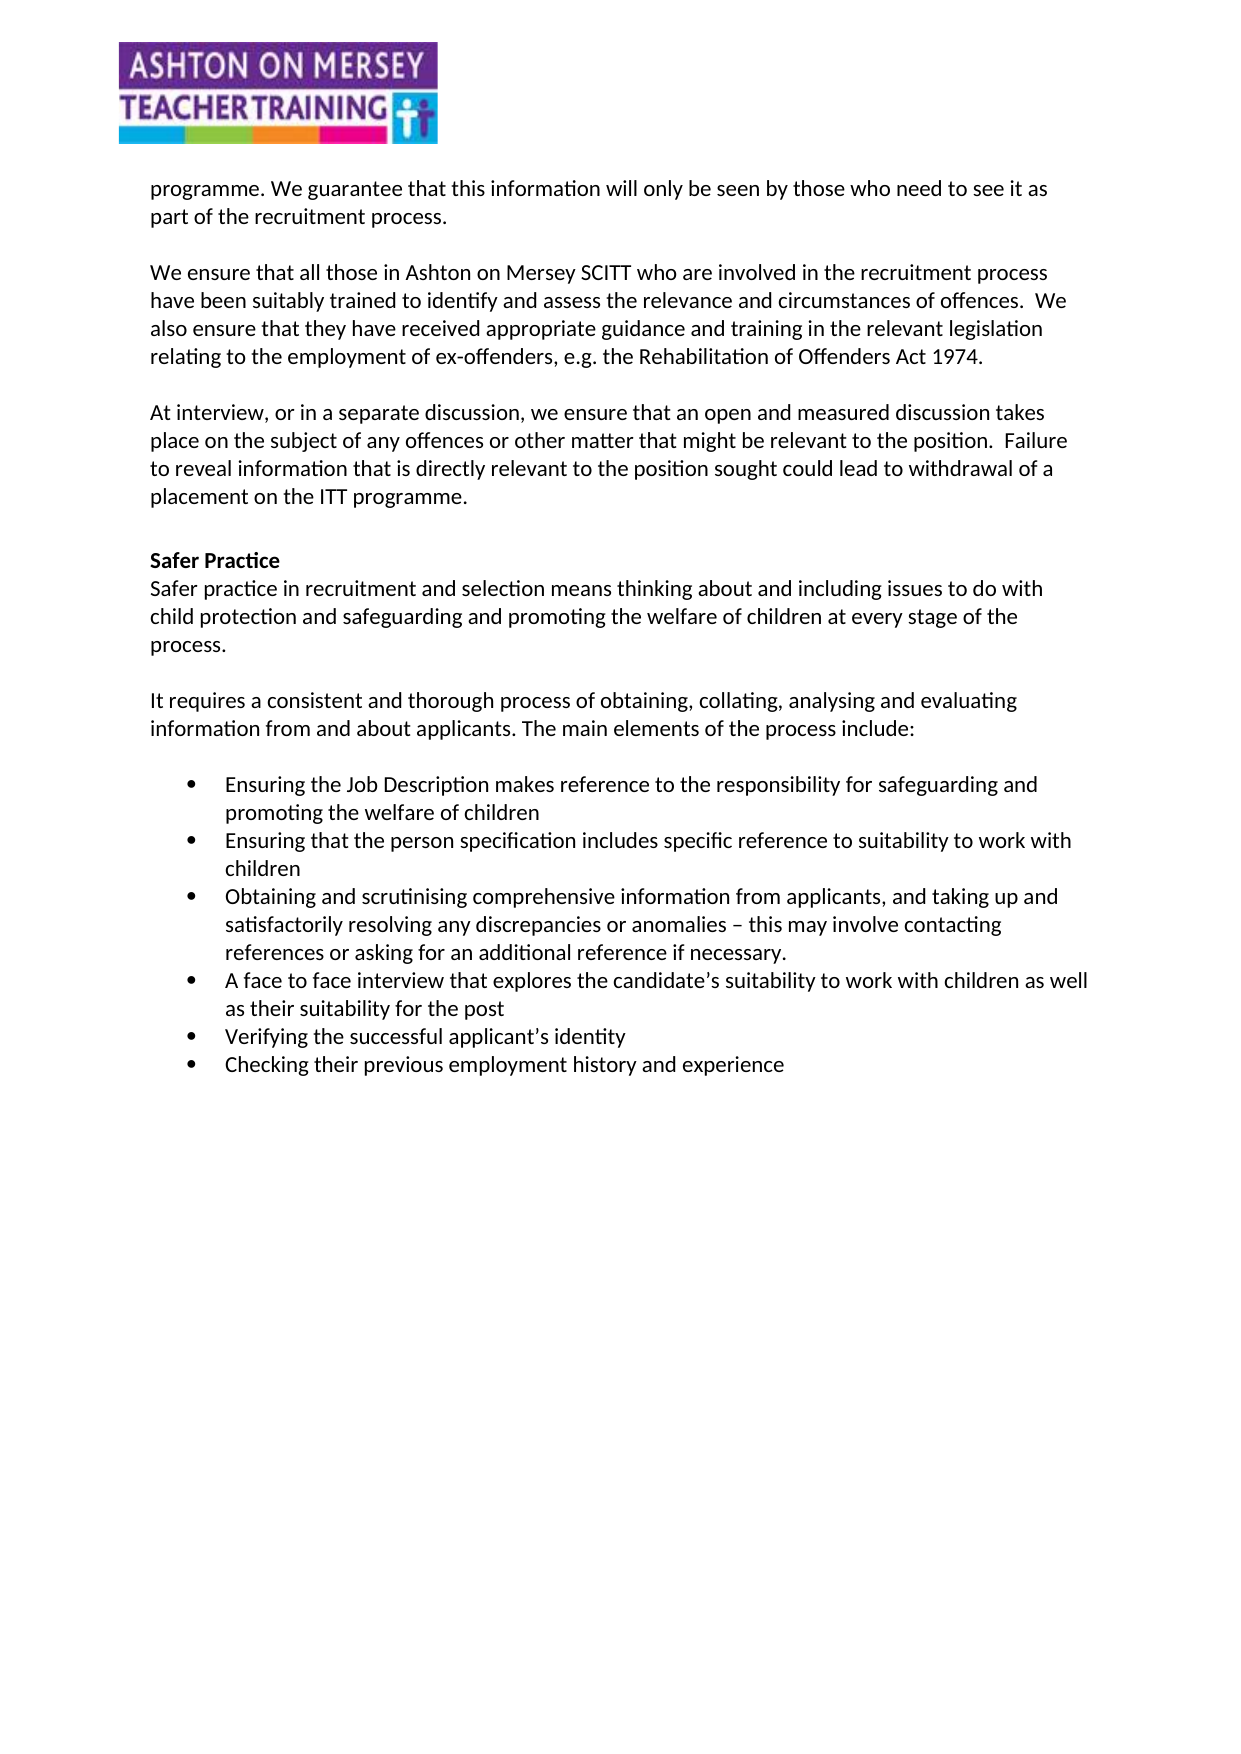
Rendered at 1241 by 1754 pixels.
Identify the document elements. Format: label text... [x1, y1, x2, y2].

list A face to face interview that explores the candidate’s suitability to work with children as well as their suitability for the post [187, 966, 1090, 1022]
text Safer Practice [150, 546, 1090, 574]
text Safer practice in recruitment and selection means thinking about and including issues to do with child protection and safeguarding and promoting the welfare of children at every stage of the process. [150, 574, 1090, 658]
text It requires a consistent and thorough process of obtaining, collating, analysing and evaluating information from and about applicants. The main elements of the process include: [150, 686, 1090, 742]
picture [118, 42, 438, 144]
text We ensure that all those in Ashton on Mersey SCITT who are involved in the recruitment process have been suitably trained to identify and assess the relevance and circumstances of offences. We also ensure that they have received appropriate guidance and training in the relevant legislation relating to the employment of ex-offenders, e.g. the Rehabilitation of Offenders Act 1974. [150, 258, 1090, 370]
list Checking their previous employment history and experience [187, 1050, 1090, 1078]
text programme. We guarantee that this information will only be seen by those who need to see it as part of the recruitment process. [150, 174, 1090, 230]
list Obtaining and scrutinising comprehensive information from applicants, and taking up and satisfactorily resolving any discrepancies or anomalies – this may involve contacting references or asking for an additional reference if necessary. [187, 882, 1090, 966]
list Ensuring that the person specification includes specific reference to suitability to work with children [187, 826, 1090, 882]
list Verifying the successful applicant’s identity [187, 1022, 1090, 1050]
list Ensuring the Job Description makes reference to the responsibility for safeguarding and promoting the welfare of children [187, 770, 1090, 826]
text At interview, or in a separate discussion, we ensure that an open and measured discussion takes place on the subject of any offences or other matter that might be relevant to the position. Failure to reveal information that is directly relevant to the position sought could lead to withdrawal of a placement on the ITT programme. [150, 398, 1090, 510]
